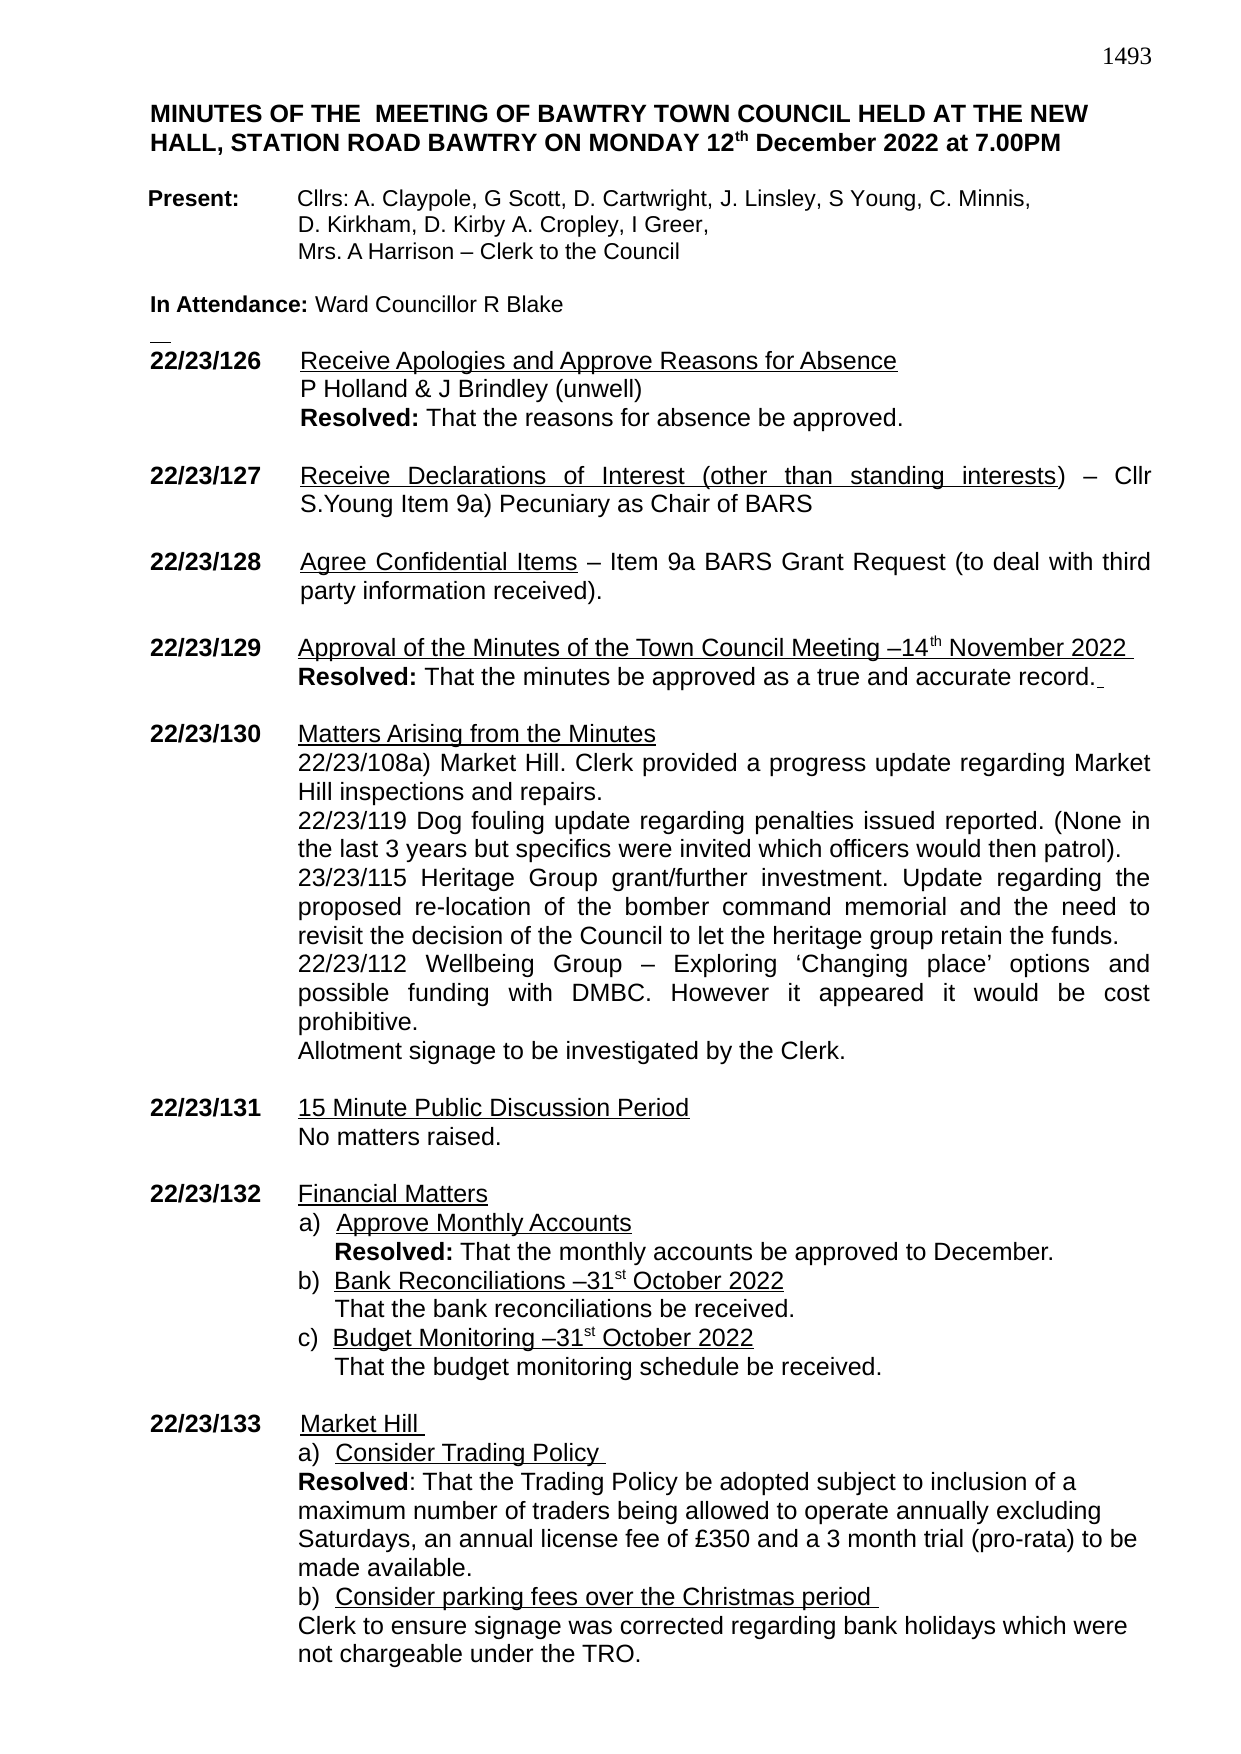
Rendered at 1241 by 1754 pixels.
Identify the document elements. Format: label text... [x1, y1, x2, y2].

list Consider parking fees over the Christmas period [298, 1582, 1152, 1611]
text 22/23/133 Market Hill [150, 1409, 1152, 1438]
text Mrs. A Harrison – Clerk to the Council [298, 238, 1152, 264]
text 22/23/126 Receive Apologies and Approve Reasons for Absence [150, 346, 1152, 374]
text Clerk to ensure signage was corrected regarding bank holidays which were not chargeable under the TRO. [298, 1611, 1152, 1668]
text 22/23/131 15 Minute Public Discussion Period [150, 1093, 1152, 1122]
text D. Kirkham, D. Kirby A. Cropley, I Greer, [298, 211, 1152, 238]
text Allotment signage to be investigated by the Clerk. [298, 1036, 1152, 1064]
text MINUTES OF THE MEETING OF BAWTRY TOWN COUNCIL HELD AT THE NEW HALL, STATION ROAD BAWTRY ON MONDAY 12th December 2022 at 7.00PM [150, 99, 1152, 156]
text 22/23/128 Agree Confidential Items – Item 9a BARS Grant Request (to deal with third party information received). [150, 547, 1152, 604]
text 22/23/130 Matters Arising from the Minutes [150, 719, 1152, 748]
text Present: Cllrs: A. Claypole, G Scott, D. Cartwright, J. Linsley, S Young, C. Minnis, [148, 185, 1152, 211]
text P Holland & J Brindley (unwell) [150, 374, 1152, 403]
text c) Budget Monitoring –31st October 2022 [225, 1323, 1154, 1352]
list Resolved: That the monthly accounts be approved to December. [334, 1237, 1152, 1266]
text 22/23/132 Financial Matters [150, 1179, 1152, 1208]
text In Attendance: Ward Councillor R Blake [150, 291, 1152, 317]
list That the budget monitoring schedule be received. [327, 1352, 1154, 1381]
text 22/23/129 Approval of the Minutes of the Town Council Meeting –14th November 2022 [150, 633, 1152, 662]
list Approve Monthly Accounts [298, 1208, 1152, 1237]
list Consider Trading Policy [298, 1438, 1152, 1467]
text No matters raised. [150, 1122, 1152, 1151]
text b) Bank Reconciliations –31st October 2022 [225, 1266, 1152, 1294]
text 23/23/115 Heritage Group grant/further investment. Update regarding the proposed re-location of the bomber command memorial and the need to revisit the decision of the Council to let the heritage group retain the funds. [150, 863, 1152, 949]
text Resolved: That the minutes be approved as a true and accurate record. [150, 662, 1152, 691]
text Resolved: That the reasons for absence be approved. [225, 403, 1152, 432]
text 22/23/119 Dog fouling update regarding penalties issued reported. (None in the last 3 years but specifics were invited which officers would then patrol). [150, 806, 1152, 863]
text 22/23/112 Wellbeing Group – Exploring ‘Changing place’ options and possible funding with DMBC. However it appeared it would be cost prohibitive. [150, 949, 1152, 1036]
text Resolved: That the Trading Policy be adopted subject to inclusion of a maximum number of traders being allowed to operate annually excluding Saturdays, an annual license fee of £350 and a 3 month trial (pro-rata) to be made available. [298, 1467, 1152, 1582]
text 22/23/127 Receive Declarations of Interest (other than standing interests) – Cllr S.Young Item 9a) Pecuniary as Chair of BARS [150, 461, 1152, 518]
text 22/23/108a) Market Hill. Clerk provided a progress update regarding Market Hill inspections and repairs. [150, 748, 1152, 806]
text That the bank reconciliations be received. [334, 1294, 1169, 1323]
